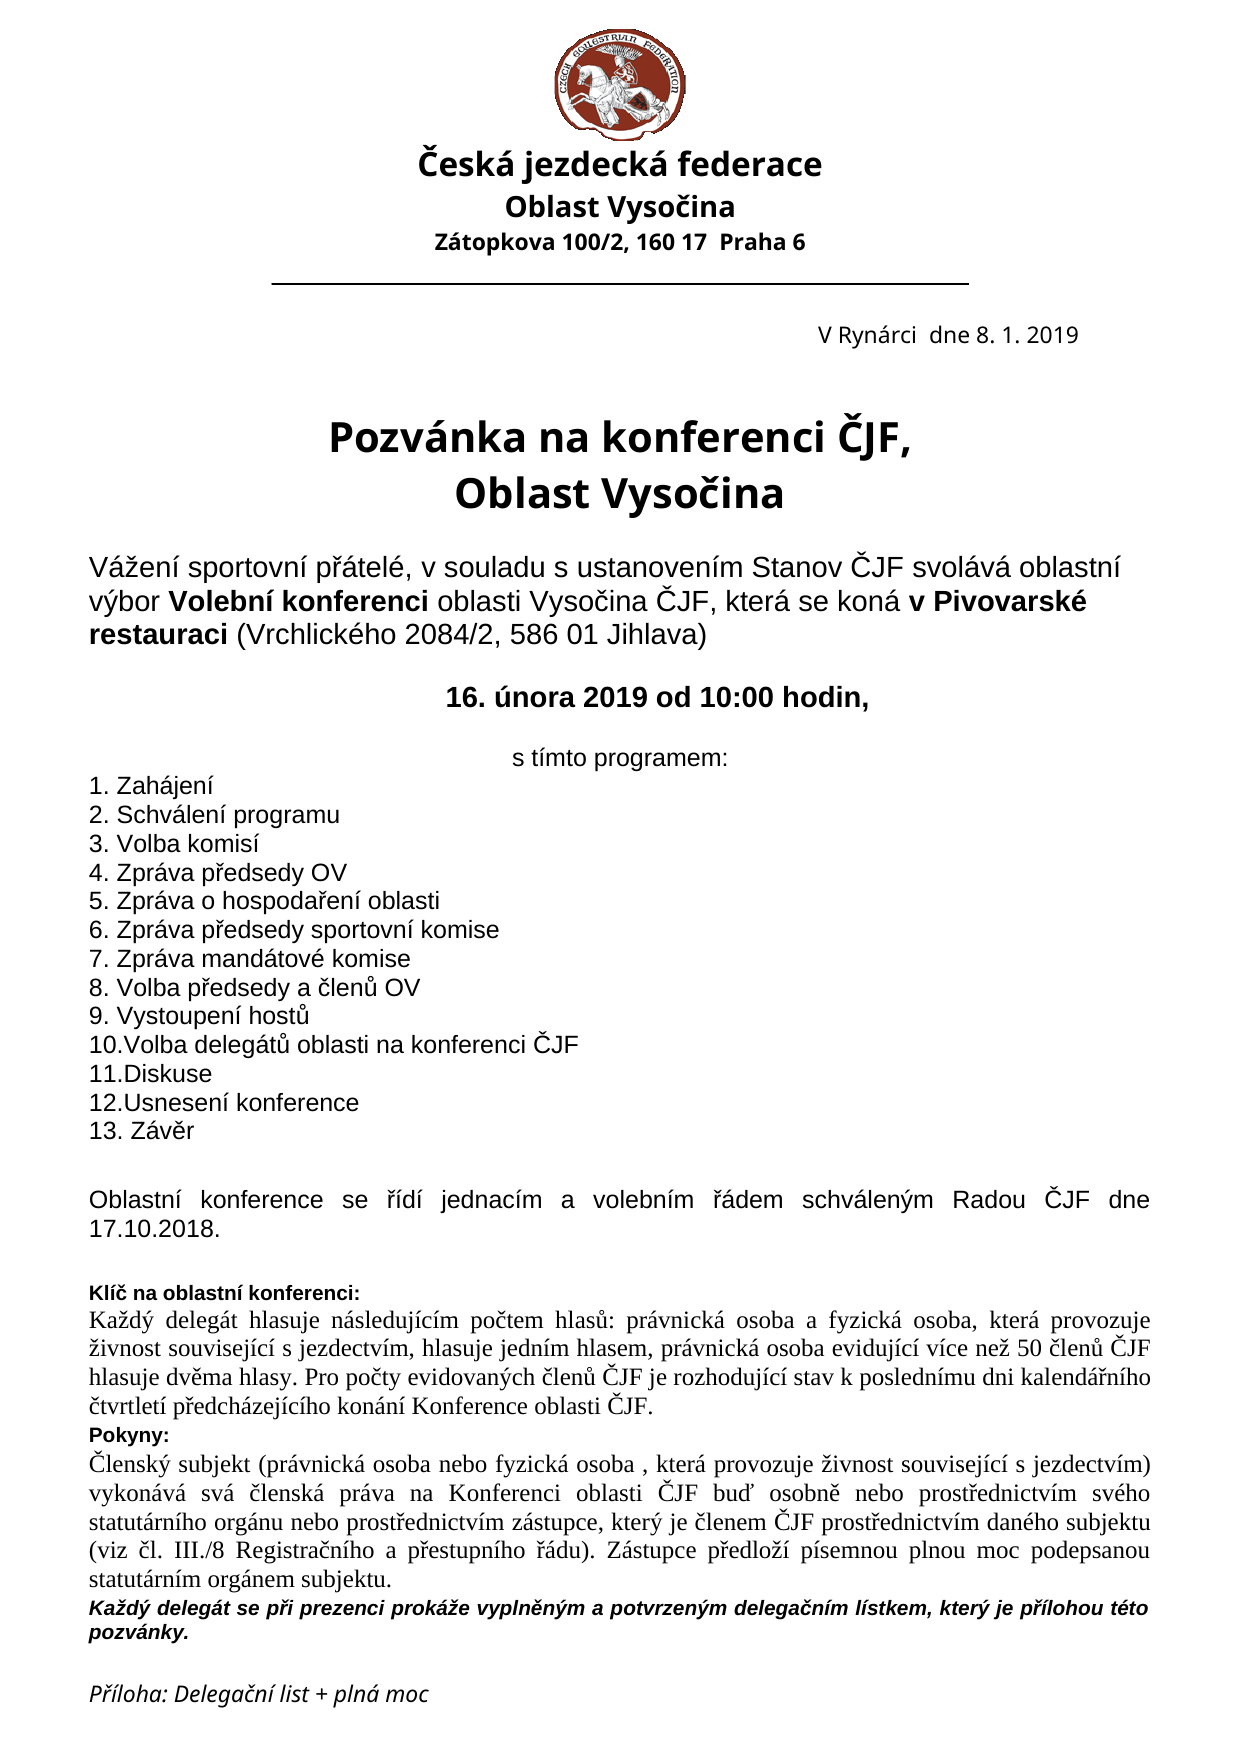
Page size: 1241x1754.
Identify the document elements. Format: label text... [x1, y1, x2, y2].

text Příloha: Delegační list + plná moc [89, 1678, 1152, 1709]
text 5. Zpráva o hospodaření oblasti [89, 886, 1152, 915]
text Oblast Vysočina [89, 464, 1152, 521]
text 1. Zahájení [89, 771, 1152, 800]
text Členský subjekt (právnická osoba nebo fyzická osoba , která provozuje živnost související s jezdectvím) vykonává svá členská práva na Konferenci oblasti ČJF buď osobně nebo prostřednictvím svého statutárního orgánu nebo prostřednictvím zástupce, který je členem ČJF prostřednictvím daného subjektu (viz čl. III./8 Registračního a přestupního řádu). Zástupce předloží písemnou plnou moc podepsanou statutárním orgánem subjektu. [89, 1449, 1152, 1593]
text 16. února 2019 od 10:00 hodin, [164, 680, 1152, 713]
text Zátopkova 100/2, 160 17 Praha 6 __________________________________________________________________________ [89, 226, 1152, 288]
text 13. Závěr [89, 1116, 1152, 1145]
text Každý delegát hlasuje následujícím počtem hlasů: právnická osoba a fyzická osoba, která provozuje živnost související s jezdectvím, hlasuje jedním hlasem, právnická osoba evidující více než 50 členů ČJF hlasuje dvěma hlasy. Pro počty evidovaných členů ČJF je rozhodující stav k poslednímu dni kalendářního čtvrtletí předcházejícího konání Konference oblasti ČJF. [89, 1305, 1152, 1420]
text 10.Volba delegátů oblasti na konferenci ČJF [89, 1030, 1152, 1059]
text 4. Zpráva předsedy OV [89, 858, 1152, 886]
text 9. Vystoupení hostů [89, 1001, 1152, 1030]
text Vážení sportovní přátelé, v souladu s ustanovením Stanov ČJF svolává oblastní výbor Volební konferenci oblasti Vysočina ČJF, která se koná v Pivovarské restauraci (Vrchlického 2084/2, 586 01 Jihlava) [89, 550, 1152, 651]
text 8. Volba předsedy a členů OV [89, 973, 1152, 1001]
text 7. Zpráva mandátové komise [89, 944, 1152, 973]
text 6. Zpráva předsedy sportovní komise [89, 915, 1152, 944]
text Pozvánka na konferenci ČJF, [89, 407, 1152, 464]
text Oblastní konference se řídí jednacím a volebním řádem schváleným Radou ČJF dne 17.10.2018. [89, 1185, 1152, 1242]
text Klíč na oblastní konferenci: [89, 1281, 1152, 1305]
text 2. Schválení programu [89, 800, 1152, 829]
text Každý delegát se při prezenci prokáže vyplněným a potvrzeným delegačním lístkem, který je přílohou této pozvánky. [89, 1596, 1152, 1644]
text 3. Volba komisí [89, 829, 1152, 858]
text 11.Diskuse [89, 1059, 1152, 1088]
text Oblast Vysočina [89, 186, 1152, 226]
text V Rynárci dne 8. 1. 2019 [679, 319, 1152, 351]
picture [554, 29, 686, 141]
text s tímto programem: [89, 743, 1152, 771]
text Česká jezdecká federace [89, 141, 1152, 186]
text Pokyny: [89, 1422, 1152, 1446]
text 12.Usnesení konference [89, 1088, 1152, 1116]
